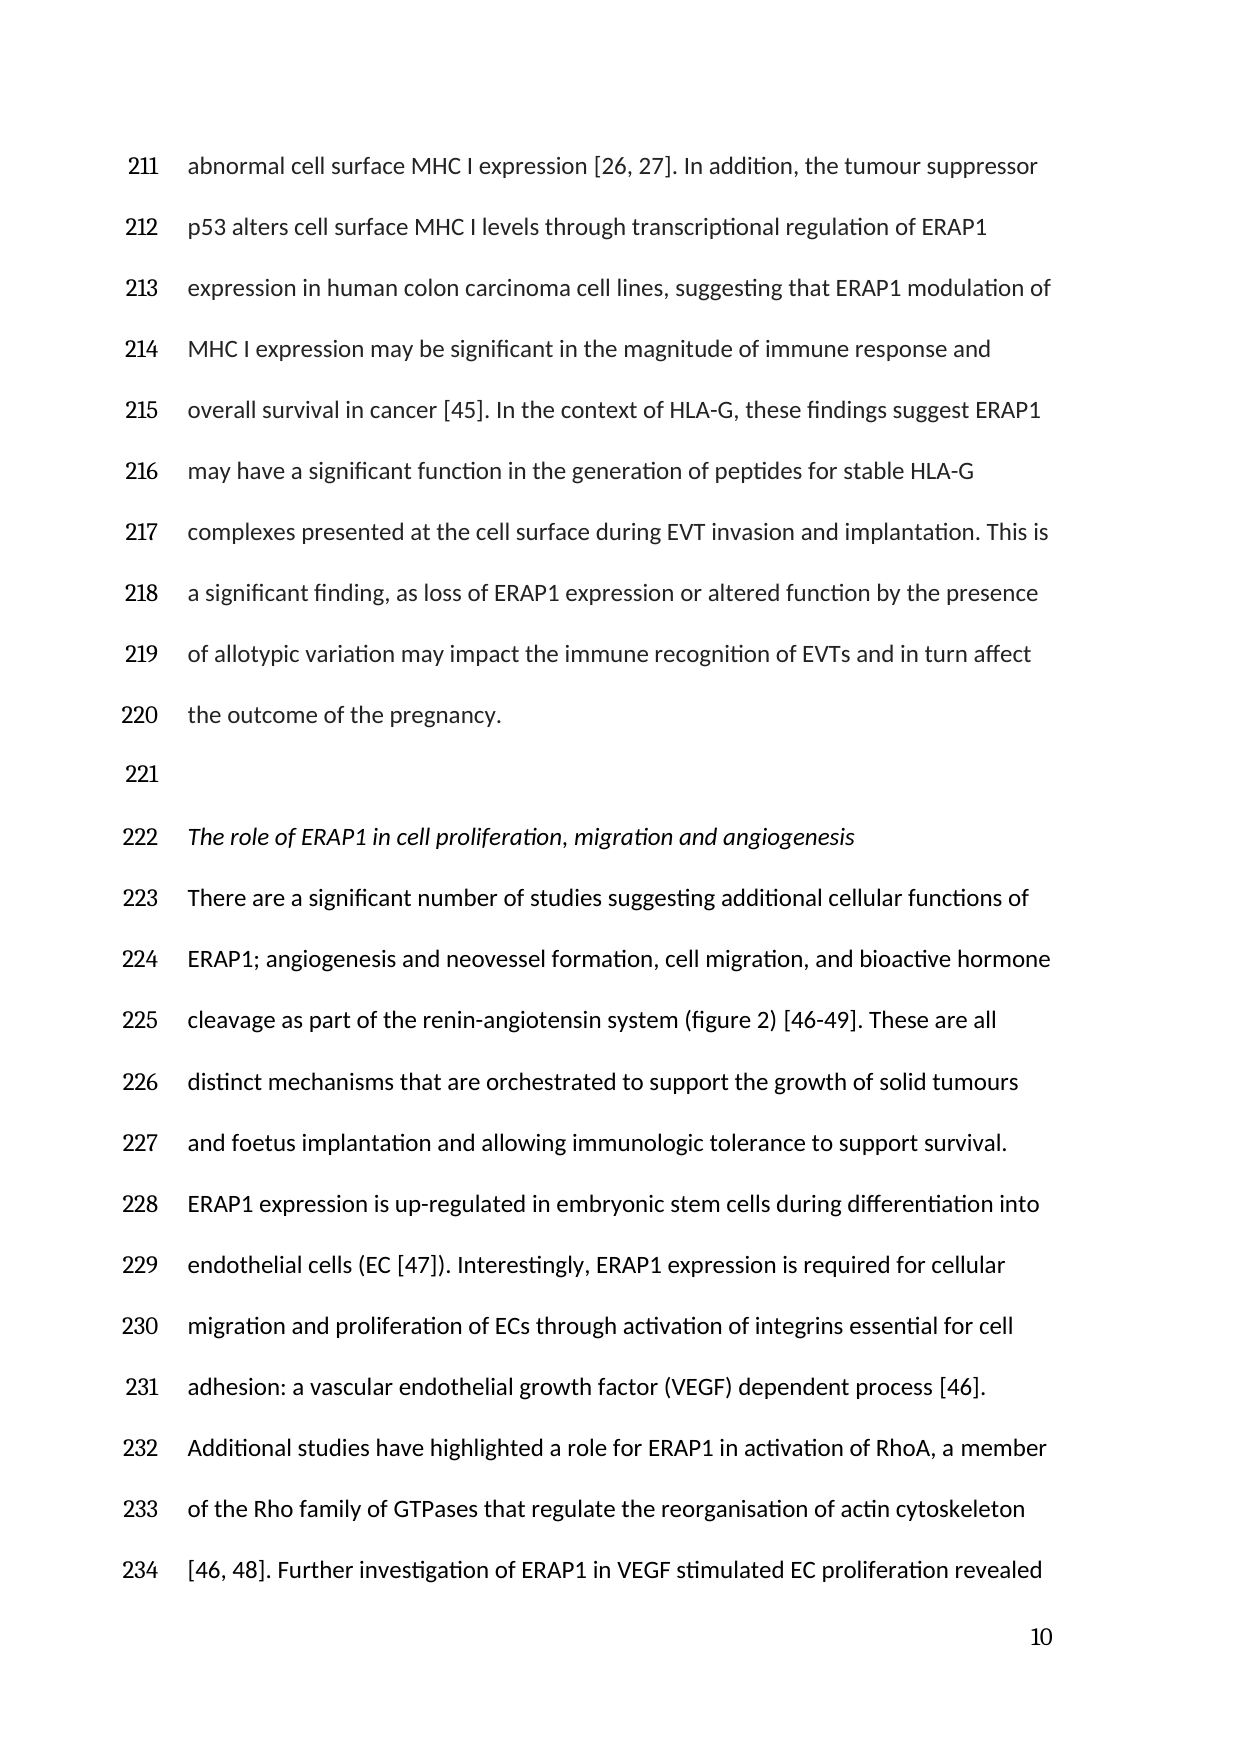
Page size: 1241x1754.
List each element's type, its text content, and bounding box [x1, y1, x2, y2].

text The role of ERAP1 in cell proliferation, migration and angiogenesis [187, 821, 1053, 852]
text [187, 150, 1053, 730]
text There are a significant number of studies suggesting additional cellular functions of ERAP1; angiogenesis and neovessel formation, cell migration, and bioactive hormone cleavage as part of the renin-angiotensin system (figure 2) [46-49]. These are all distinct mechanisms that are orchestrated to support the growth of solid tumours and foetus implantation and allowing immunologic tolerance to support survival. [187, 882, 1053, 1157]
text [187, 1188, 1053, 1584]
